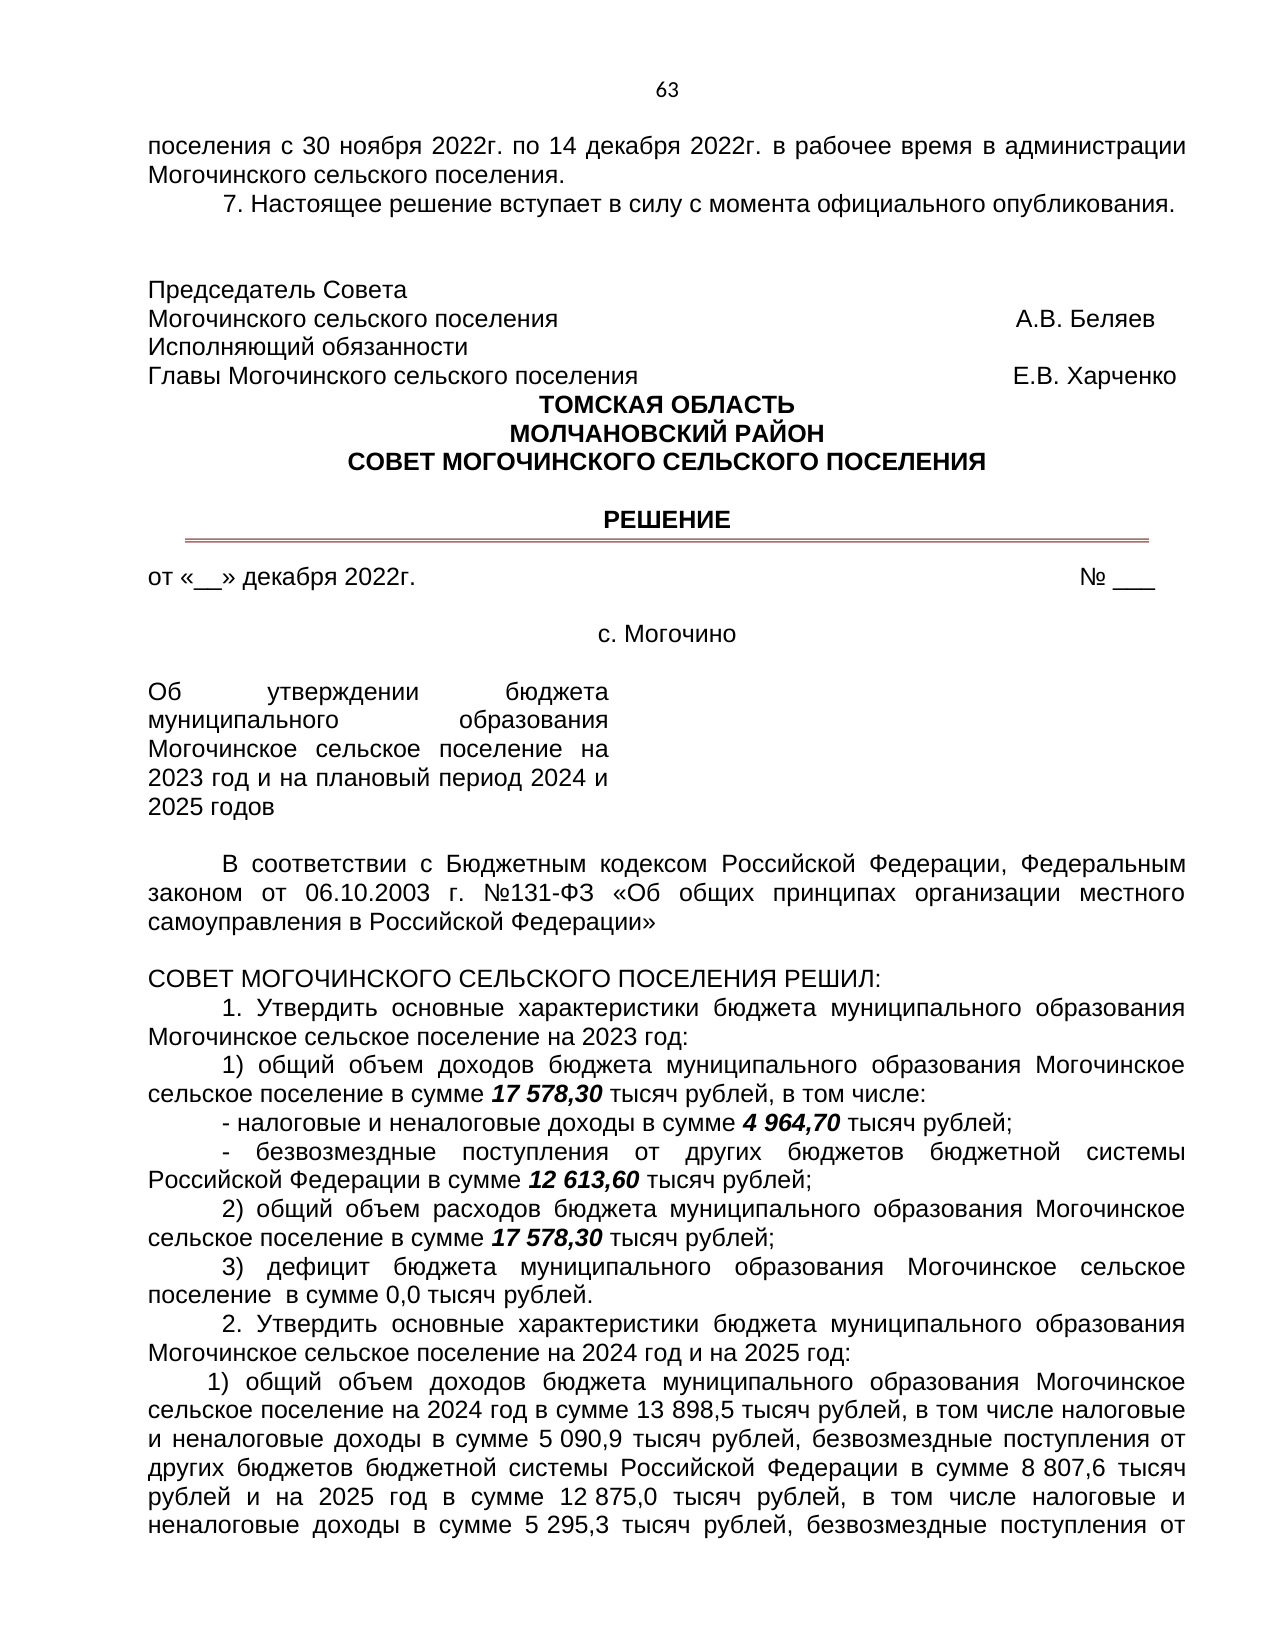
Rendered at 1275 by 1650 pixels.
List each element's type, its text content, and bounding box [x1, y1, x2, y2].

text РЕШЕНИЕ [148, 505, 1186, 533]
text В соответствии с Бюджетным кодексом Российской Федерации, Федеральным законом от 06.10.2003 г. №131-ФЗ «Об общих принципах организации местного самоуправления в Российской Федерации» [148, 849, 1186, 935]
text СОВЕТ МОГОЧИНСКОГО СЕЛЬСКОГО ПОСЕЛЕНИЯ [148, 447, 1186, 476]
text 7. Настоящее решение вступает в силу с момента официального опубликования. [148, 188, 1186, 217]
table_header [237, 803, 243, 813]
text Исполняющий обязанности [148, 332, 1186, 361]
text Могочинского сельского поселения А.В. Беляев [148, 303, 1186, 332]
text от «__» декабря 2022г. № ___ [148, 562, 1186, 590]
text 1. Утвердить основные характеристики бюджета муниципального образования Могочинское сельское поселение на 2023 год: [148, 993, 1186, 1050]
text СОВЕТ МОГОЧИНСКОГО СЕЛЬСКОГО ПОСЕЛЕНИЯ РЕШИЛ: [148, 964, 1186, 993]
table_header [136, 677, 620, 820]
text ТОМСКАЯ ОБЛАСТЬ [148, 390, 1186, 418]
text 2. Утвердить основные характеристики бюджета муниципального образования Могочинское сельское поселение на 2024 год и на 2025 год: [148, 1309, 1186, 1367]
text 3) дефицит бюджета муниципального образования Могочинское сельское поселение в сумме 0,0 тысяч рублей. [148, 1252, 1186, 1309]
text Главы Могочинского сельского поселения Е.В. Харченко [148, 361, 1186, 390]
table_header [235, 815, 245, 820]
text 1) общий объем доходов бюджета муниципального образования Могочинское сельское поселение в сумме 17 578,30 тысяч рублей, в том числе: [148, 1050, 1186, 1108]
text с. Могочино [148, 619, 1186, 648]
text - безвозмездные поступления от других бюджетов бюджетной системы Российской Федерации в сумме 12 613,60 тысяч рублей; [148, 1137, 1186, 1194]
picture [185, 533, 1149, 547]
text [148, 131, 1186, 188]
text 2) общий объем расходов бюджета муниципального образования Могочинское сельское поселение в сумме 17 578,30 тысяч рублей; [148, 1194, 1186, 1252]
text МОЛЧАНОВСКИЙ РАЙОН [148, 418, 1186, 447]
text - налоговые и неналоговые доходы в сумме 4 964,70 тысяч рублей; [148, 1108, 1186, 1137]
text Председатель Совета [148, 275, 1186, 303]
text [148, 1367, 1186, 1539]
